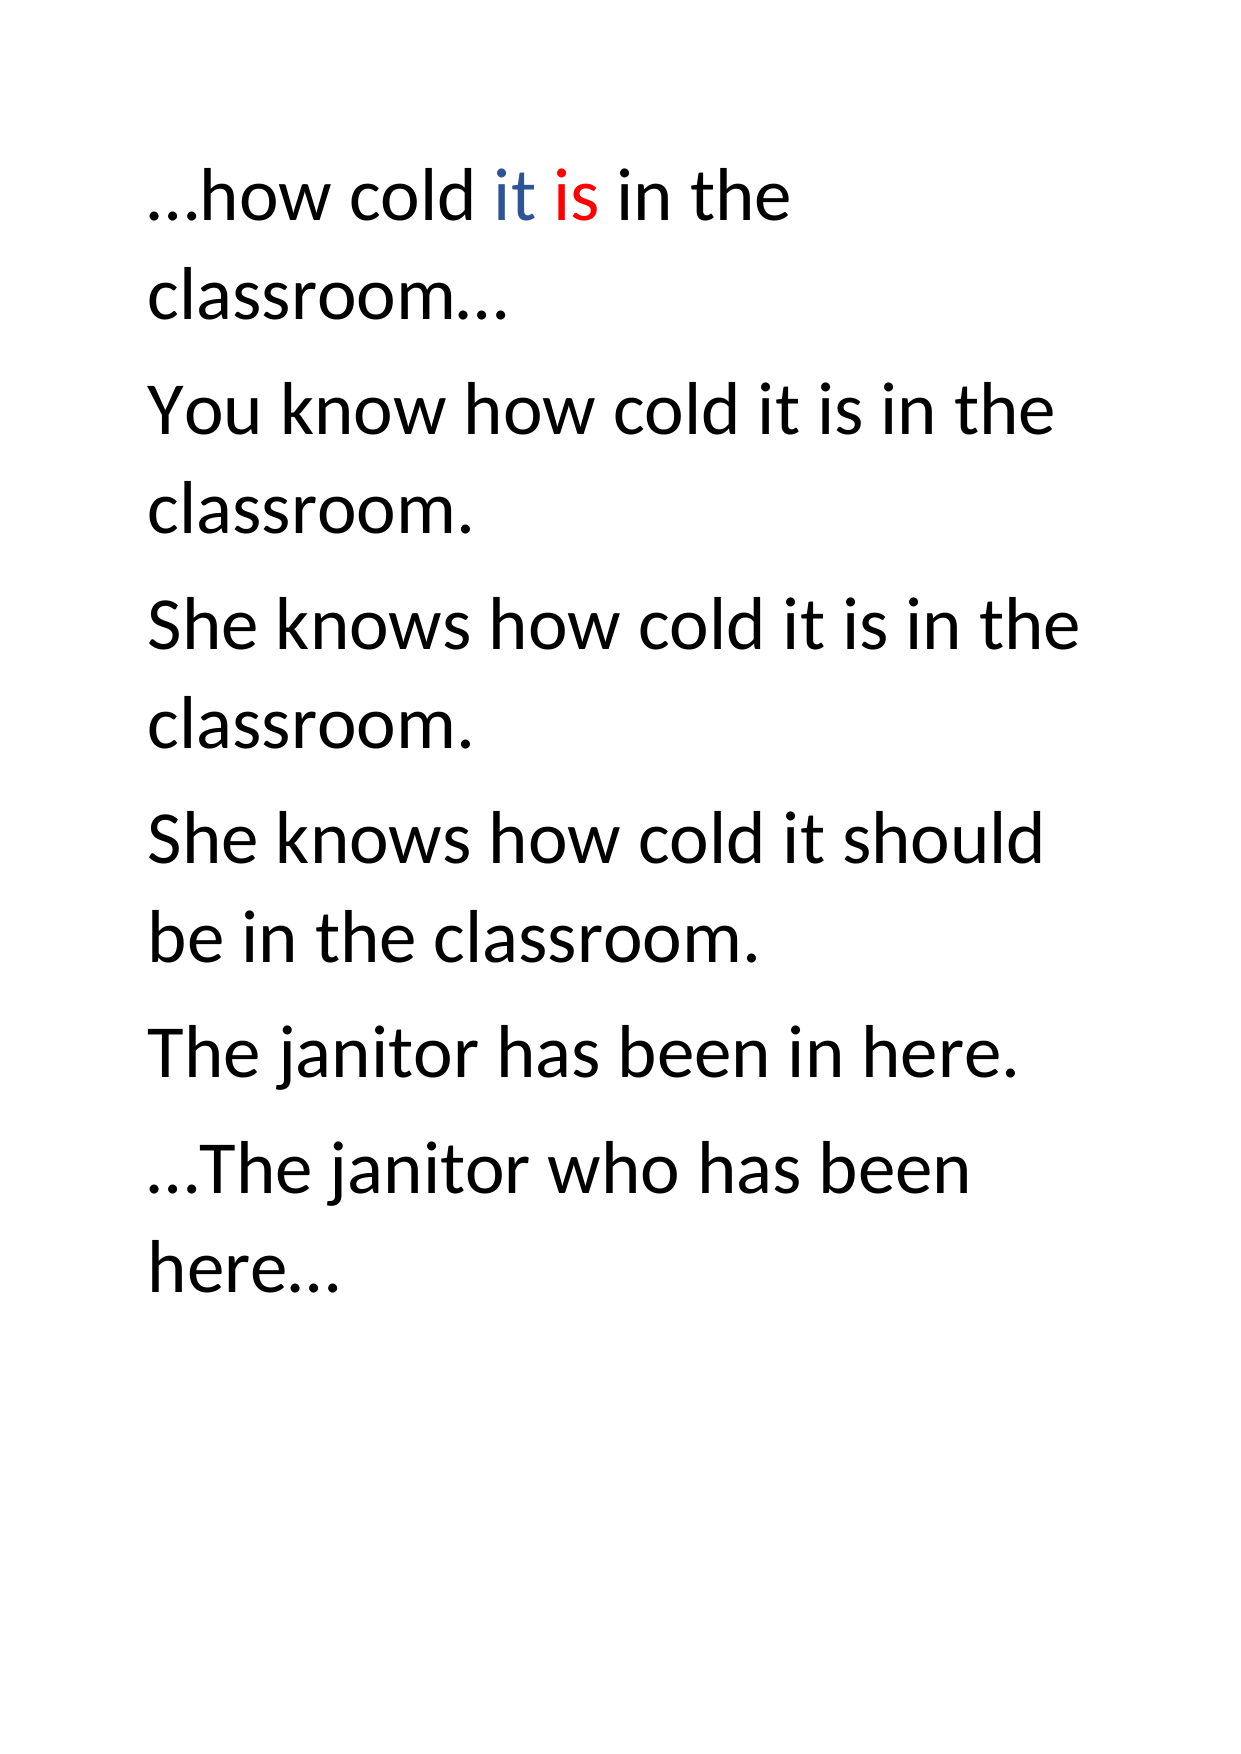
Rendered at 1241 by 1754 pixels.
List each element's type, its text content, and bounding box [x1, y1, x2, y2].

text The janitor has been in here. [148, 1005, 1093, 1097]
text She knows how cold it is in the classroom. [148, 576, 1093, 767]
text …how cold it is in the classroom… [148, 148, 1093, 338]
text You know how cold it is in the classroom. [148, 362, 1093, 552]
text …The janitor who has been here… [148, 1121, 1093, 1311]
text She knows how cold it should be in the classroom. [148, 791, 1093, 981]
